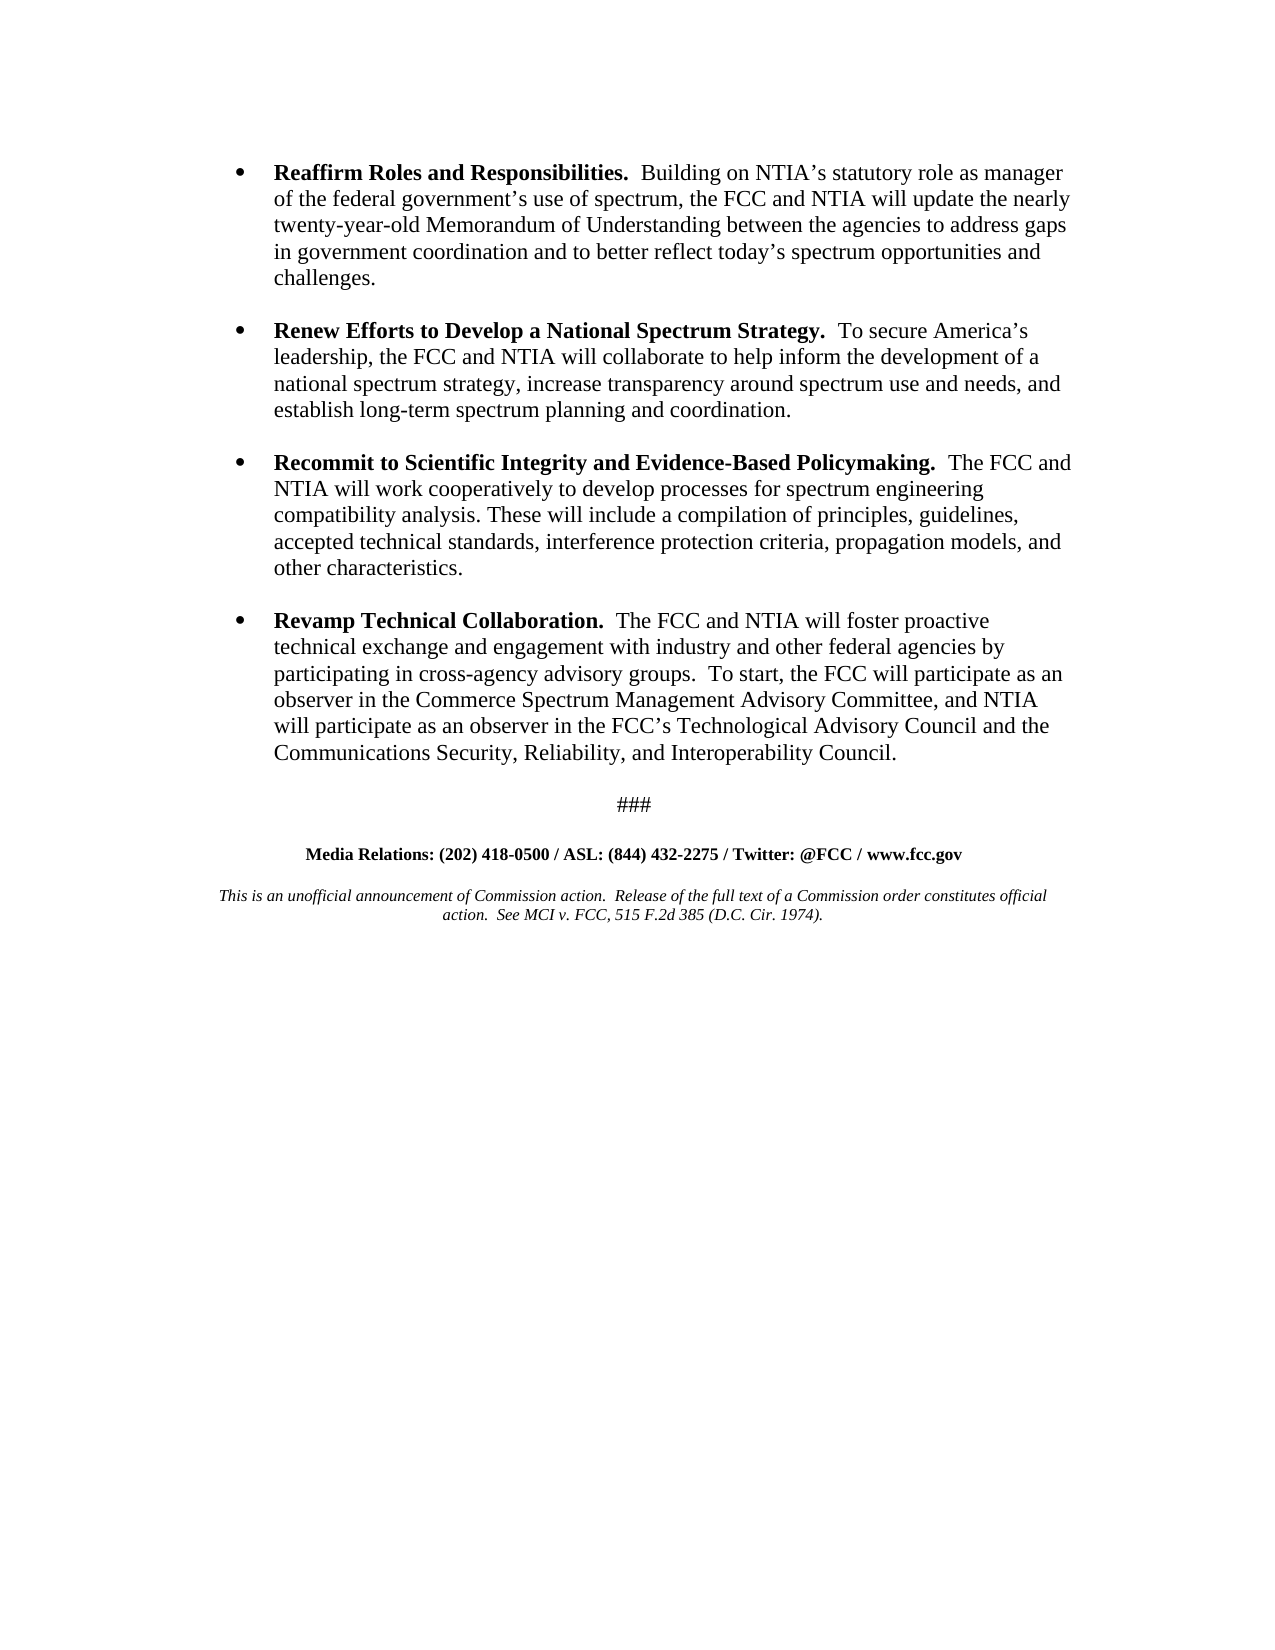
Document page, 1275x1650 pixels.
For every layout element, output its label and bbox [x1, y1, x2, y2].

table_header [188, 133, 1087, 924]
